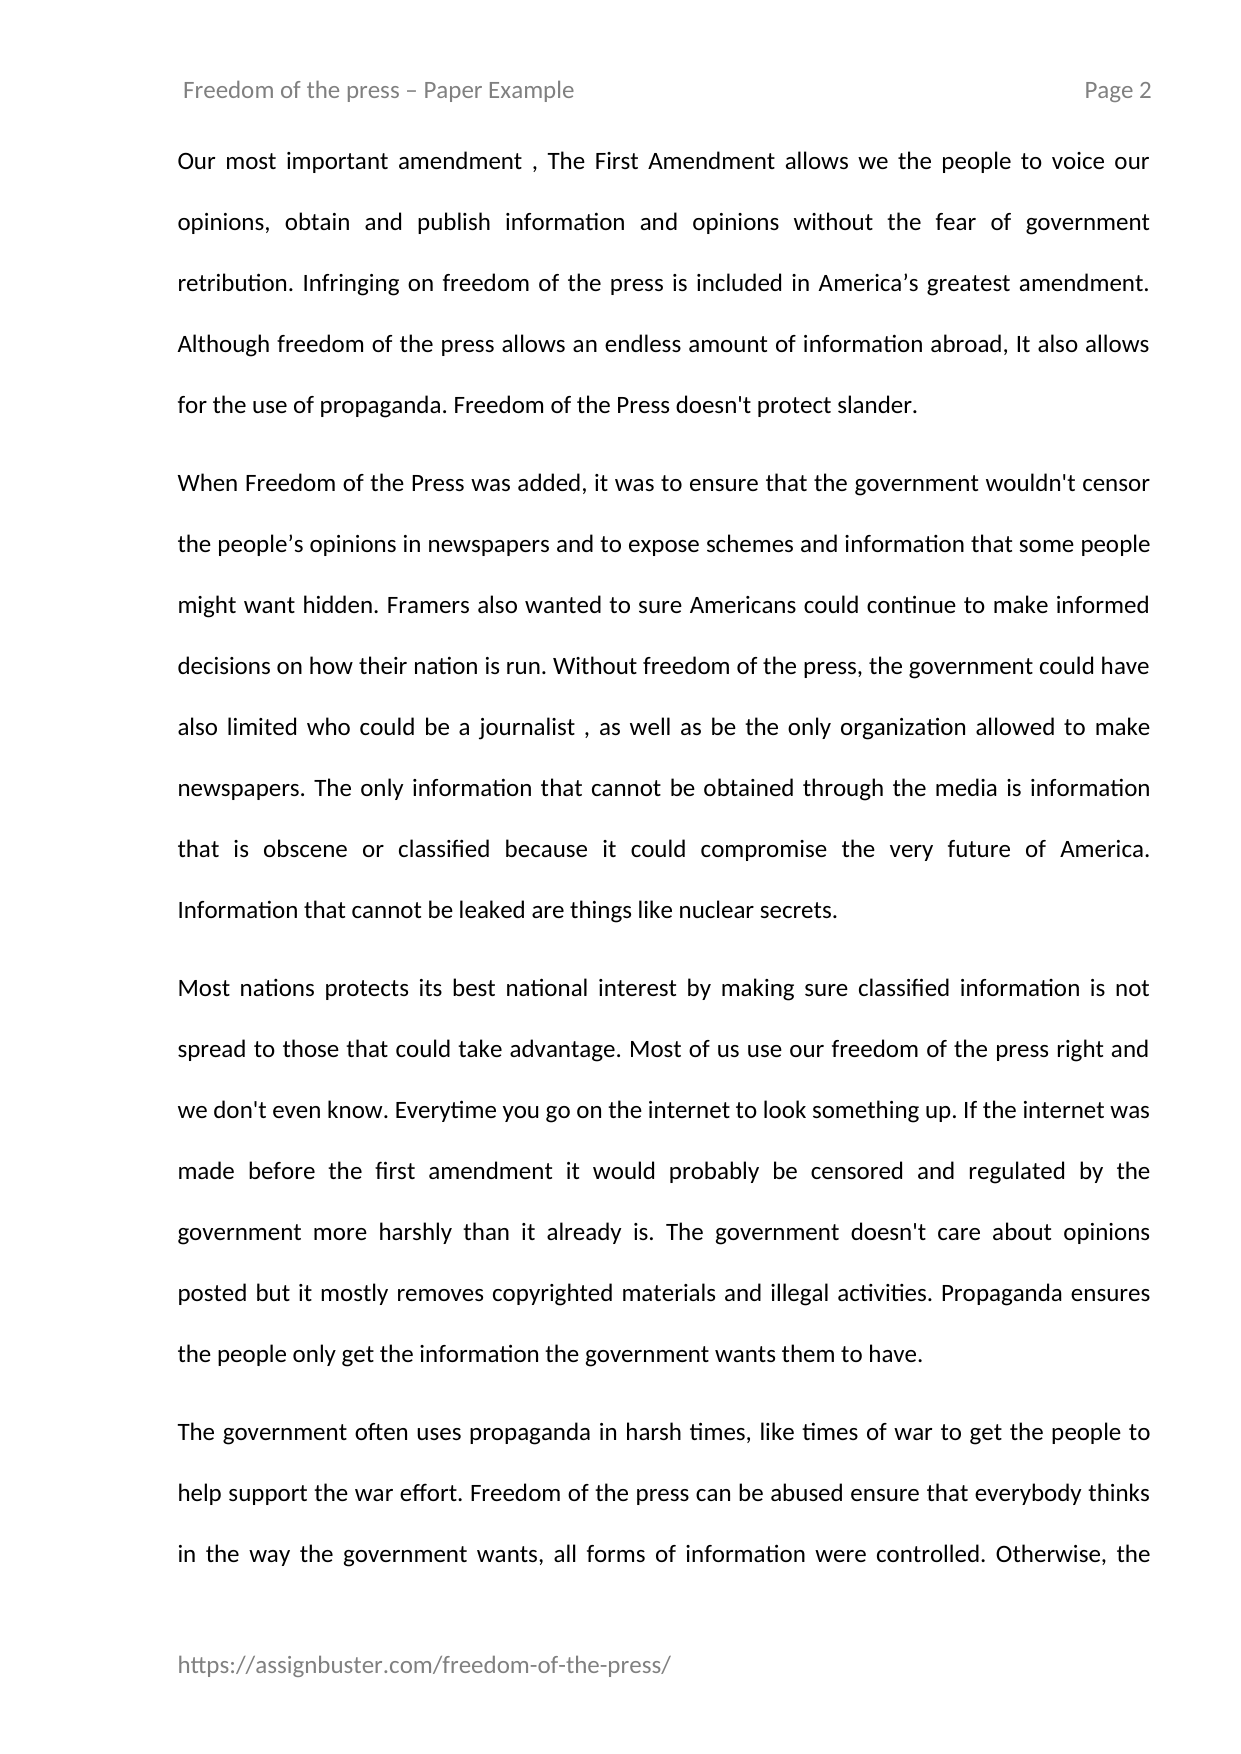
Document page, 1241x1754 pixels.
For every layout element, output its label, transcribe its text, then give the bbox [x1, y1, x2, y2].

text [177, 1416, 1152, 1568]
text Our most important amendment , The First Amendment allows we the people to voice our opinions, obtain and publish information and opinions without the fear of government retribution. Infringing on freedom of the press is included in America’s greatest amendment. Although freedom of the press allows an endless amount of information abroad, It also allows for the use of propaganda. Freedom of the Press doesn't protect slander. [177, 145, 1152, 420]
text When Freedom of the Press was added, it was to ensure that the government wouldn't censor the people’s opinions in newspapers and to expose schemes and information that some people might want hidden. Framers also wanted to sure Americans could continue to make informed decisions on how their nation is run. Without freedom of the press, the government could have also limited who could be a journalist , as well as be the only organization allowed to make newspapers. The only information that cannot be obtained through the media is information that is obscene or classified because it could compromise the very future of America. Information that cannot be leaked are things like nuclear secrets. [177, 467, 1152, 925]
text Most nations protects its best national interest by making sure classified information is not spread to those that could take advantage. Most of us use our freedom of the press right and we don't even know. Everytime you go on the internet to look something up. If the internet was made before the first amendment it would probably be censored and regulated by the government more harshly than it already is. The government doesn't care about opinions posted but it mostly removes copyrighted materials and illegal activities. Propaganda ensures the people only get the information the government wants them to have. [177, 972, 1152, 1369]
